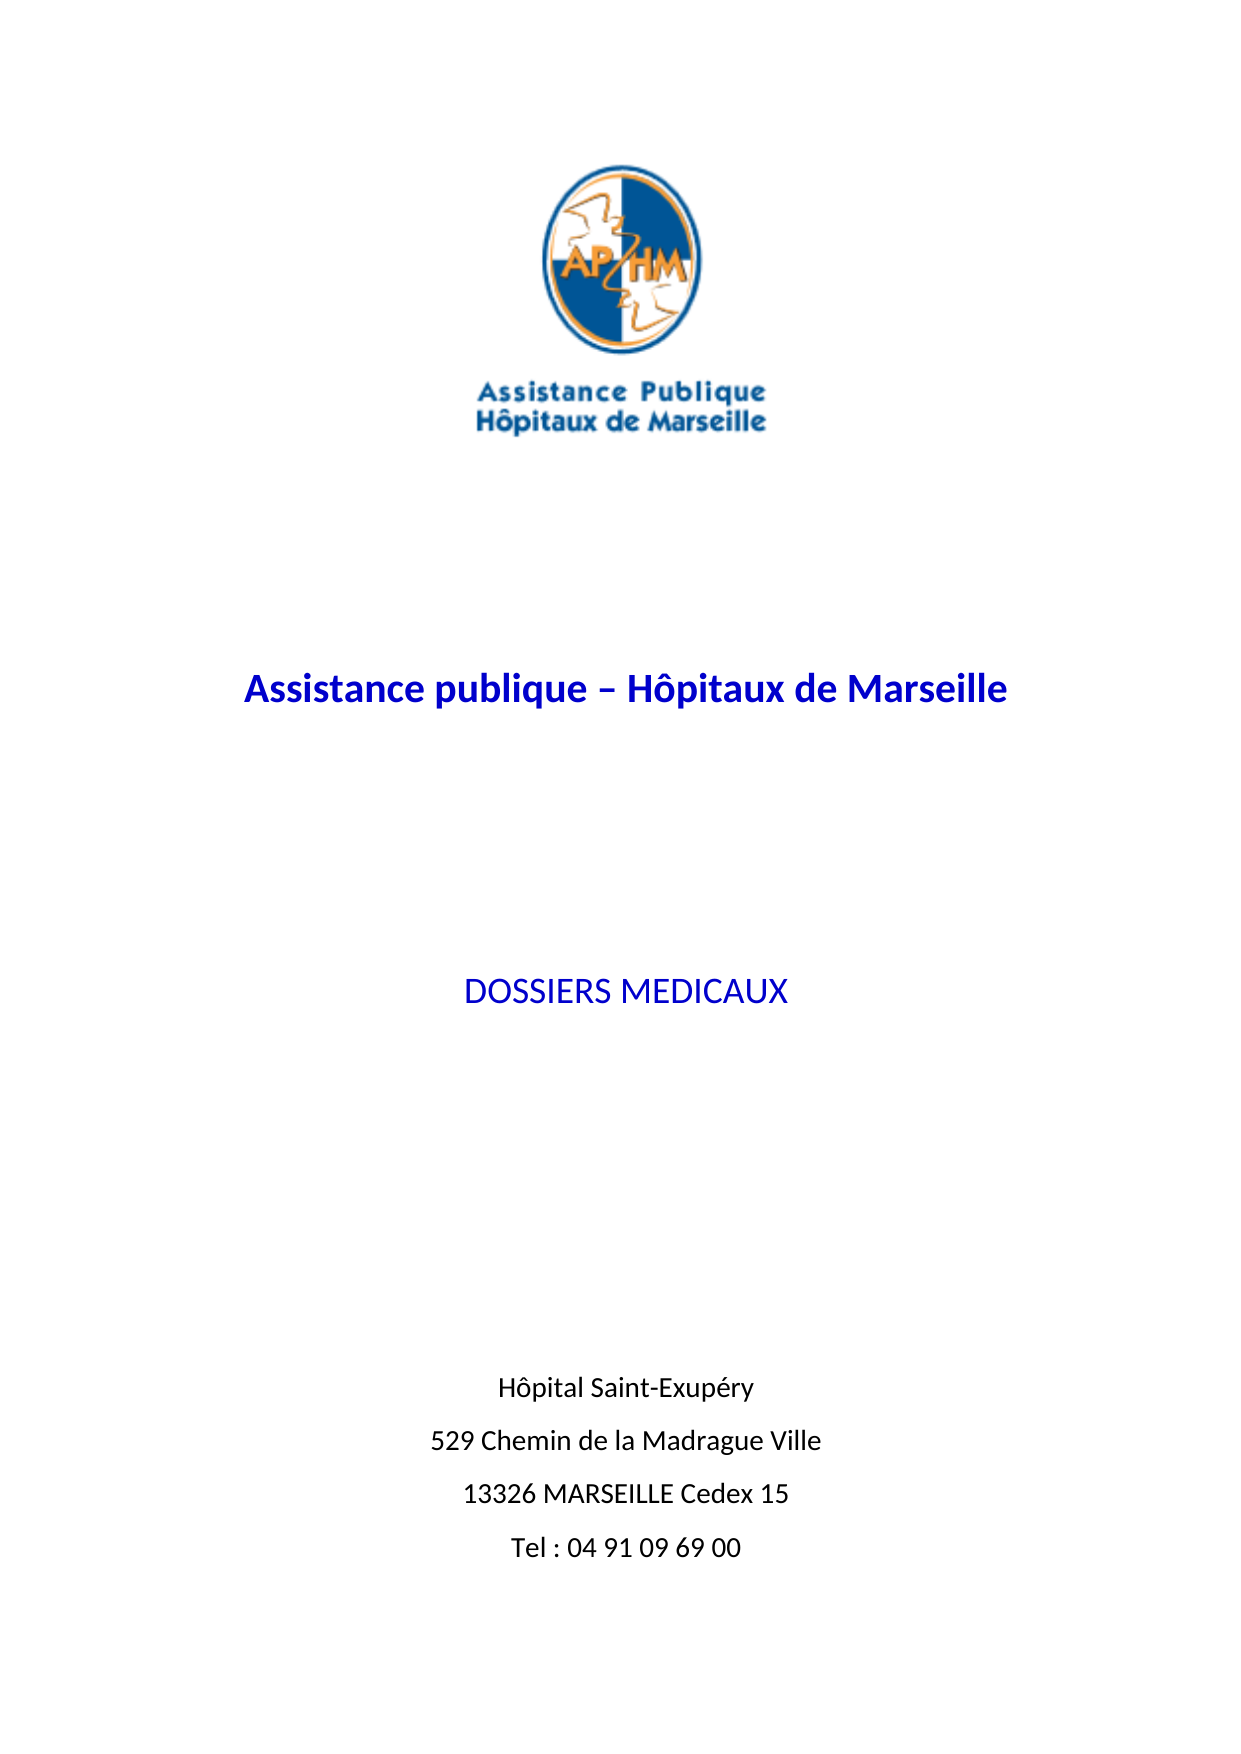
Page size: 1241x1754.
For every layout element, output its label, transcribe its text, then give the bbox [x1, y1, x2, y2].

text Assistance publique – Hôpitaux de Marseille [71, 662, 1181, 713]
text Hôpital Saint-Exupéry [71, 1369, 1181, 1404]
text DOSSIERS MEDICAUX [71, 967, 1181, 1013]
text 529 Chemin de la Madrague Ville [71, 1422, 1181, 1458]
picture [448, 119, 804, 459]
text Tel : 04 91 09 69 00 [71, 1529, 1181, 1564]
text 13326 MARSEILLE Cedex 15 [71, 1476, 1181, 1511]
